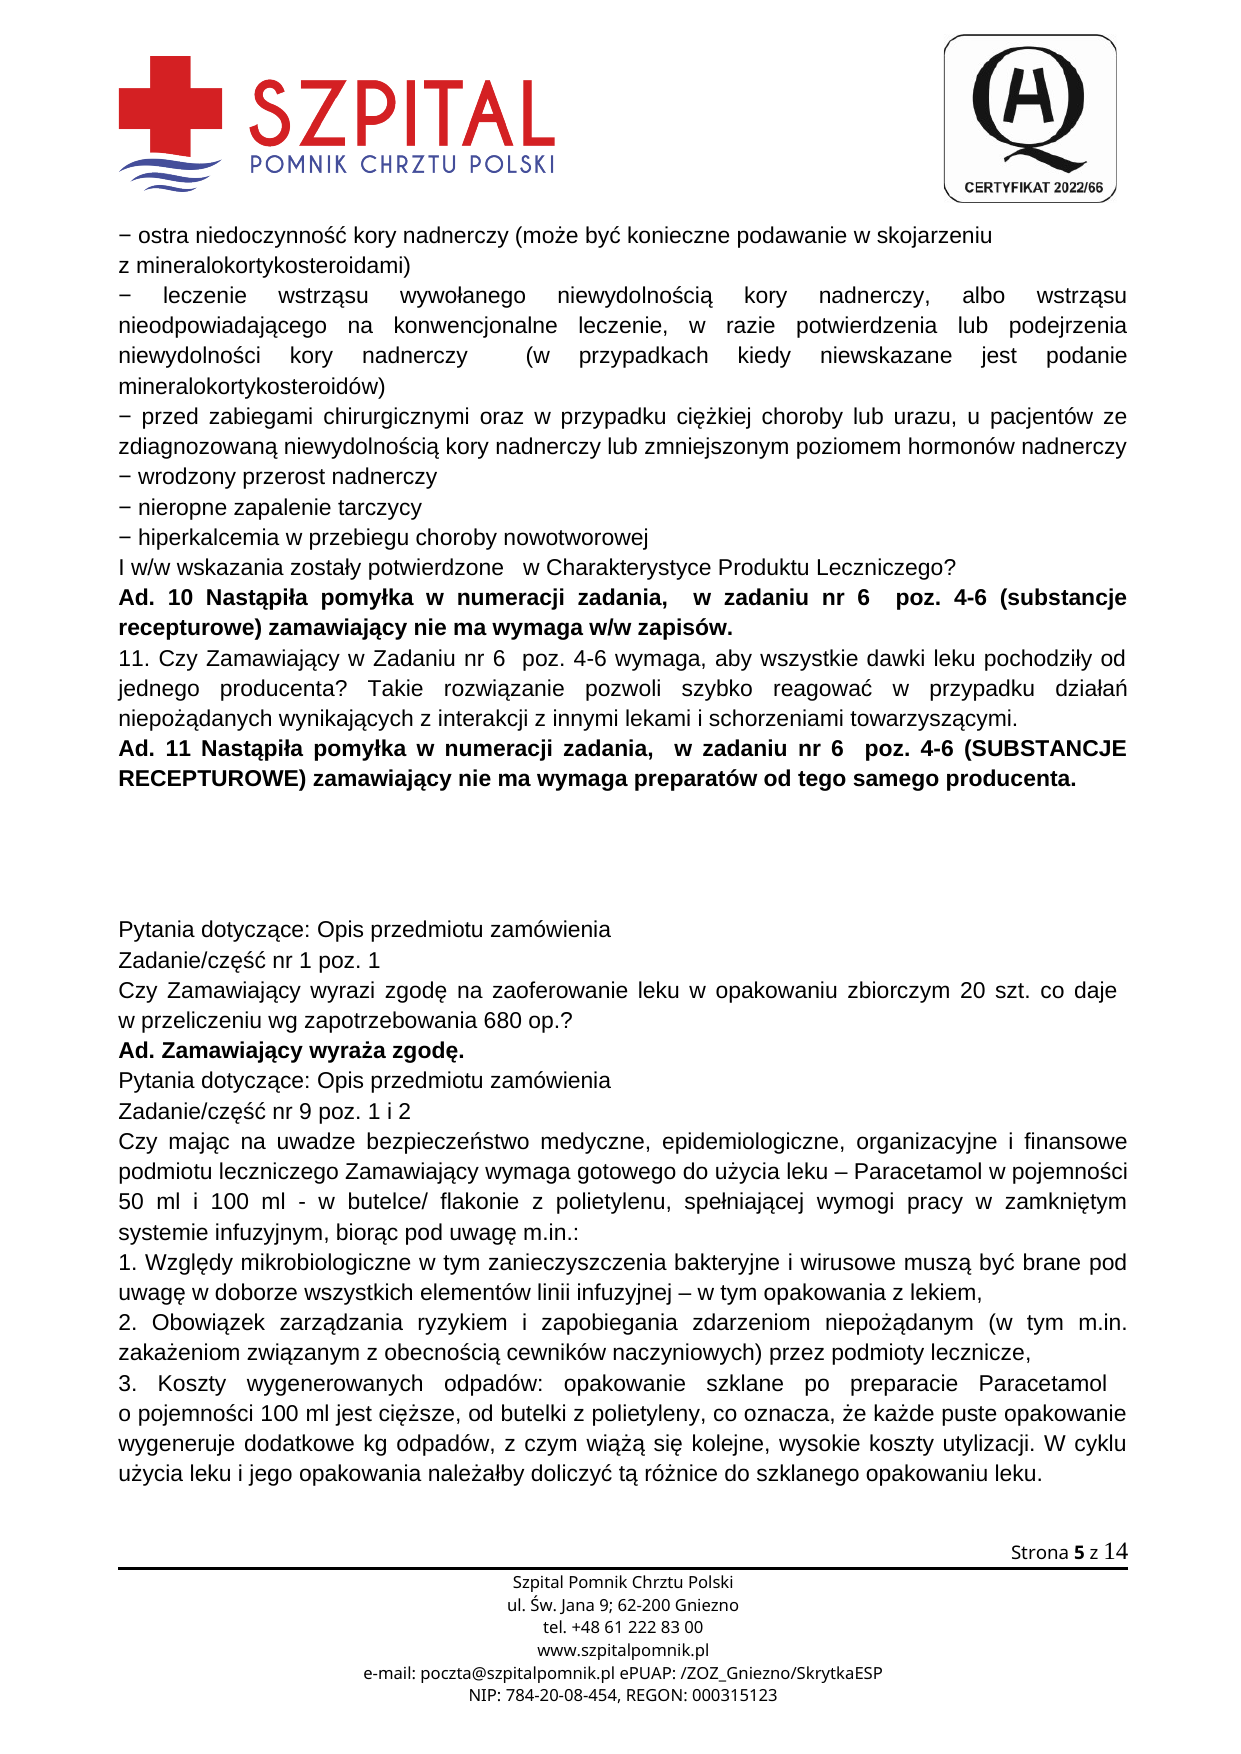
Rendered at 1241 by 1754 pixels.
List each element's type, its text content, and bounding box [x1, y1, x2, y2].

text z mineralokortykosteroidami) [118, 252, 1128, 278]
text 11. Czy Zamawiający w Zadaniu nr 6 poz. 4-6 wymaga, aby wszystkie dawki leku pochodziły od jednego producenta? Takie rozwiązanie pozwoli szybko reagować w przypadku działań niepożądanych wynikających z interakcji z innymi lekami i schorzeniami towarzyszącymi. [118, 644, 1128, 731]
text Czy mając na uwadze bezpieczeństwo medyczne, epidemiologiczne, organizacyjne i finansowe podmiotu leczniczego Zamawiający wymaga gotowego do użycia leku – Paracetamol w pojemności 50 ml i 100 ml - w butelce/ flakonie z polietylenu, spełniającej wymogi pracy w zamkniętym systemie infuzyjnym, biorąc pod uwagę m.in.: [118, 1128, 1128, 1245]
text I w/w wskazania zostały potwierdzone w Charakterystyce Produktu Leczniczego? [118, 554, 1128, 580]
text 2. Obowiązek zarządzania ryzykiem i zapobiegania zdarzeniom niepożądanym (w tym m.in. zakażeniom związanym z obecnością cewników naczyniowych) przez podmioty lecznicze, [118, 1309, 1128, 1366]
text − leczenie wstrząsu wywołanego niewydolnością kory nadnerczy, albo wstrząsu nieodpowiadającego na konwencjonalne leczenie, w razie potwierdzenia lub podejrzenia niewydolności kory nadnerczy (w przypadkach kiedy niewskazane jest podanie mineralokortykosteroidów) [118, 282, 1128, 399]
text − wrodzony przerost nadnerczy [118, 463, 1128, 489]
text Zadanie/część nr 1 poz. 1 [118, 947, 1128, 973]
text − ostra niedoczynność kory nadnerczy (może być konieczne podawanie w skojarzeniu [118, 222, 1128, 248]
text Ad. 10 Nastąpiła pomyłka w numeracji zadania, w zadaniu nr 6 poz. 4-6 (substancje recepturowe) zamawiający nie ma wymaga w/w zapisów. [118, 584, 1128, 641]
text − przed zabiegami chirurgicznymi oraz w przypadku ciężkiej choroby lub urazu, u pacjentów ze zdiagnozowaną niewydolnością kory nadnerczy lub zmniejszonym poziomem hormonów nadnerczy [118, 403, 1128, 459]
text 1. Względy mikrobiologiczne w tym zanieczyszczenia bakteryjne i wirusowe muszą być brane pod uwagę w doborze wszystkich elementów linii infuzyjnej – w tym opakowania z lekiem, [118, 1249, 1128, 1305]
picture [943, 34, 1117, 203]
text Zadanie/część nr 9 poz. 1 i 2 [118, 1098, 1128, 1124]
text Czy Zamawiający wyrazi zgodę na zaoferowanie leku w opakowaniu zbiorczym 20 szt. co daje w przeliczeniu wg zapotrzebowania 680 op.? [118, 977, 1128, 1033]
text − nieropne zapalenie tarczycy [118, 493, 1128, 520]
text Pytania dotyczące: Opis przedmiotu zamówienia [118, 1067, 1128, 1094]
text Pytania dotyczące: Opis przedmiotu zamówienia [118, 916, 1128, 943]
text Ad. 11 Nastąpiła pomyłka w numeracji zadania, w zadaniu nr 6 poz. 4-6 (SUBSTANCJE RECEPTUROWE) zamawiający nie ma wymaga preparatów od tego samego producenta. [118, 735, 1128, 792]
picture [118, 56, 555, 192]
text 3. Koszty wygenerowanych odpadów: opakowanie szklane po preparacie Paracetamol o pojemności 100 ml jest cięższe, od butelki z polietyleny, co oznacza, że każde puste opakowanie wygeneruje dodatkowe kg odpadów, z czym wiążą się kolejne, wysokie koszty utylizacji. W cyklu użycia leku i jego opakowania należałby doliczyć tą różnice do szklanego opakowaniu leku. [118, 1369, 1128, 1486]
text Ad. Zamawiający wyraża zgodę. [118, 1037, 1128, 1063]
text − hiperkalcemia w przebiegu choroby nowotworowej [118, 524, 1128, 550]
